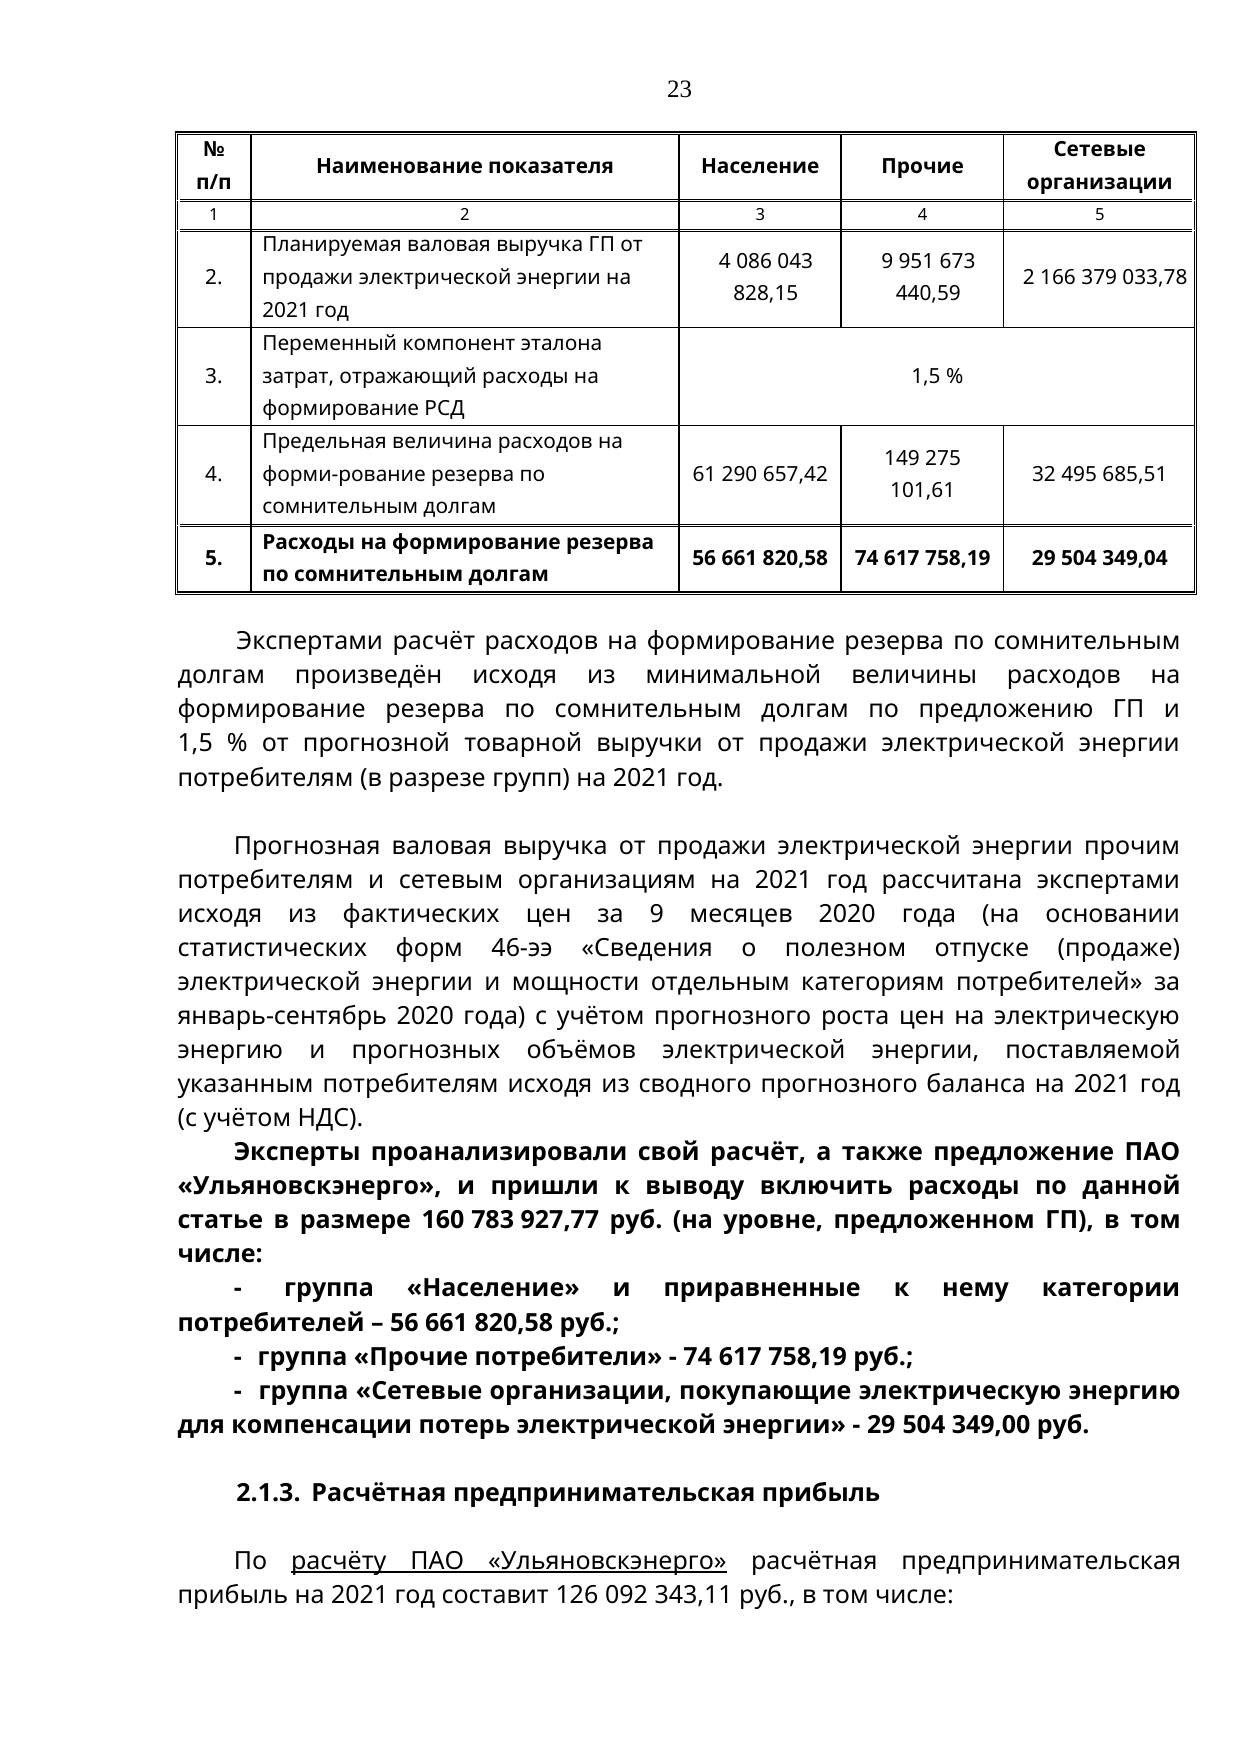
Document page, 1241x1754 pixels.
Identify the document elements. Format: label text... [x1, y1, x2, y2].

text Прогнозная валовая выручка от продажи электрической энергии прочим потребителям и сетевым организациям на 2021 год рассчитана экспертами исходя из фактических цен за 9 месяцев 2020 года (на основании статистических форм 46-ээ «Сведения о полезном отпуске (продаже) электрической энергии и мощности отдельным категориям потребителей» за январь-сентябрь 2020 года) с учётом прогнозного роста цен на электрическую энергию и прогнозных объёмов электрической энергии, поставляемой указанным потребителям исходя из сводного прогнозного баланса на 2021 год (с учётом НДС). [177, 827, 1181, 1134]
table_cell 29 504 349,04 [1004, 524, 1194, 591]
table_cell 4 086 043 828,15 [680, 232, 840, 327]
text Эксперты проанализировали свой расчёт, а также предложение ПАО «Ульяновскэнерго», и пришли к выводу включить расходы по данной статье в размере 160 783 927,77 руб. (на уровне, предложенном ГП), в том числе: [177, 1134, 1181, 1270]
table_header Население [680, 135, 840, 199]
text - группа «Прочие потребители» - 74 617 758,19 руб.; [177, 1338, 1181, 1372]
table_cell 61 290 657,42 [680, 426, 840, 524]
table_cell 5 [1004, 199, 1195, 228]
table_cell 4. [178, 426, 250, 524]
table_cell 1,5 % [680, 328, 1194, 425]
table_cell 9 951 673 440,59 [842, 232, 1003, 327]
table_header Прочие [842, 135, 1003, 199]
table_cell 3. [178, 328, 250, 425]
table_cell 149 275 101,61 [842, 426, 1003, 524]
text - группа «Сетевые организации, покупающие электрическую энергию для компенсации потерь электрической энергии» - 29 504 349,00 руб. [177, 1372, 1181, 1440]
text - группа «Население» и приравненные к нему категории потребителей – 56 661 820,58 руб.; [177, 1270, 1181, 1338]
table_cell 74 617 758,19 [842, 527, 1003, 591]
table_cell 2. [178, 229, 250, 327]
table_cell 3 [680, 202, 840, 228]
table_cell 2 166 379 033,78 [1004, 229, 1194, 327]
table_cell 56 661 820,58 [680, 527, 840, 591]
table_cell 1 [177, 199, 250, 228]
table_cell Планируемая валовая выручка ГП от продажи электрической энергии на 2021 год [252, 232, 678, 327]
text По расчёту ПАО «Ульяновскэнерго» расчётная предпринимательская прибыль на 2021 год составит 126 092 343,11 руб., в том числе: [177, 1543, 1181, 1611]
table_header № п/п [178, 135, 250, 199]
list Расчётная предпринимательская прибыль [236, 1474, 1181, 1508]
table_cell Расходы на формирование резерва по сомнительным долгам [252, 527, 678, 591]
text Экспертами расчёт расходов на формирование резерва по сомнительным долгам произведён исходя из минимальной величины расходов на формирование резерва по сомнительным долгам по предложению ГП и 1,5 % от прогнозной товарной выручки от продажи электрической энергии потребителям (в разрезе групп) на 2021 год. [177, 623, 1181, 793]
table_header Наименование показателя [252, 135, 678, 199]
table_cell 5. [178, 524, 250, 591]
table_cell 32 495 685,51 [1004, 426, 1194, 524]
table_cell Переменный компонент эталона затрат, отражающий расходы на формирование РСД [252, 328, 678, 425]
table_cell 4 [842, 202, 1003, 228]
table_cell 2 [252, 202, 678, 228]
table_cell Предельная величина расходов на форми-рование резерва по сомнительным долгам [252, 426, 678, 524]
table_header Сетевые организации [1004, 135, 1194, 199]
